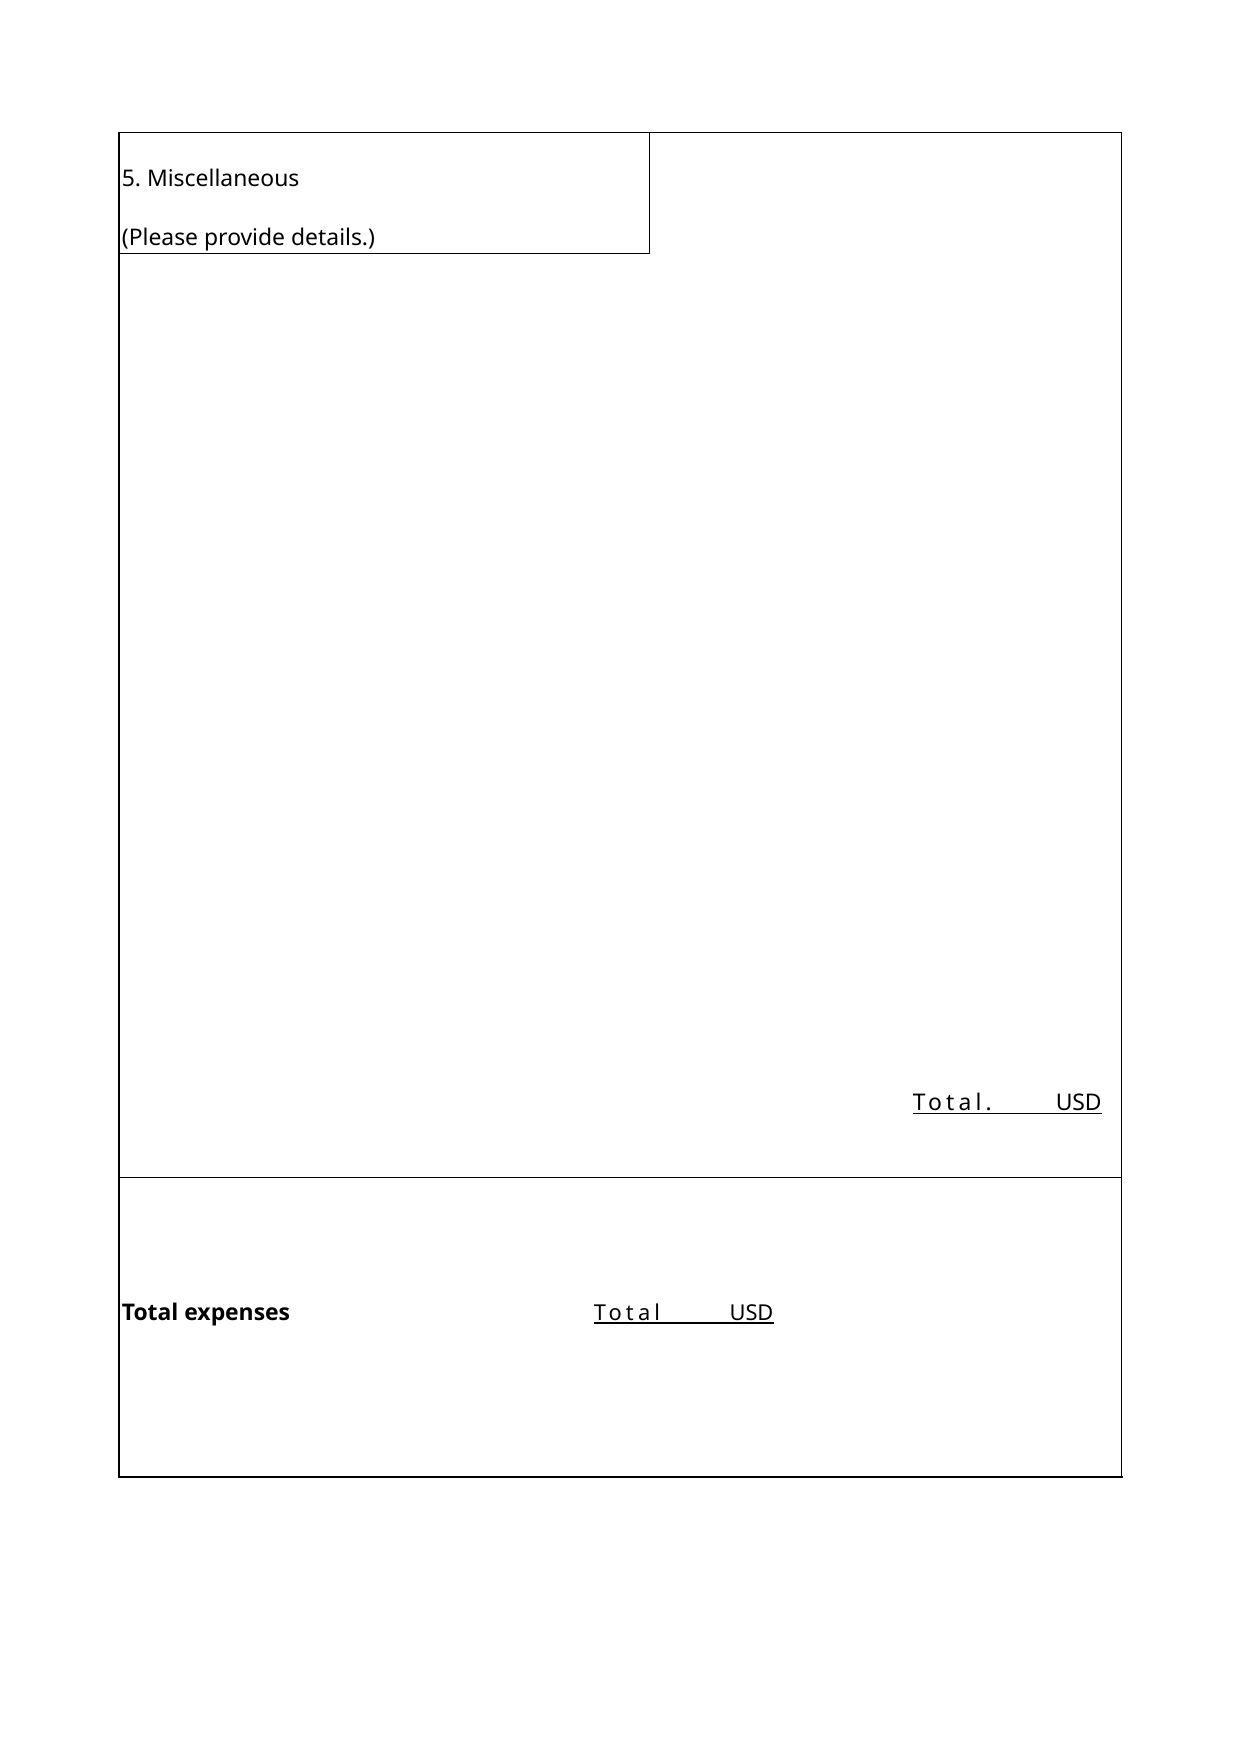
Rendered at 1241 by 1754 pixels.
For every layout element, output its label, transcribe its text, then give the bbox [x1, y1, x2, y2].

table_cell Total expenses Total _USD [120, 1178, 1121, 1476]
table_cell Total. USD [120, 253, 1121, 1177]
table_header [650, 133, 1121, 252]
table_header 5. Miscellaneous (Please provide details.) [120, 133, 649, 252]
